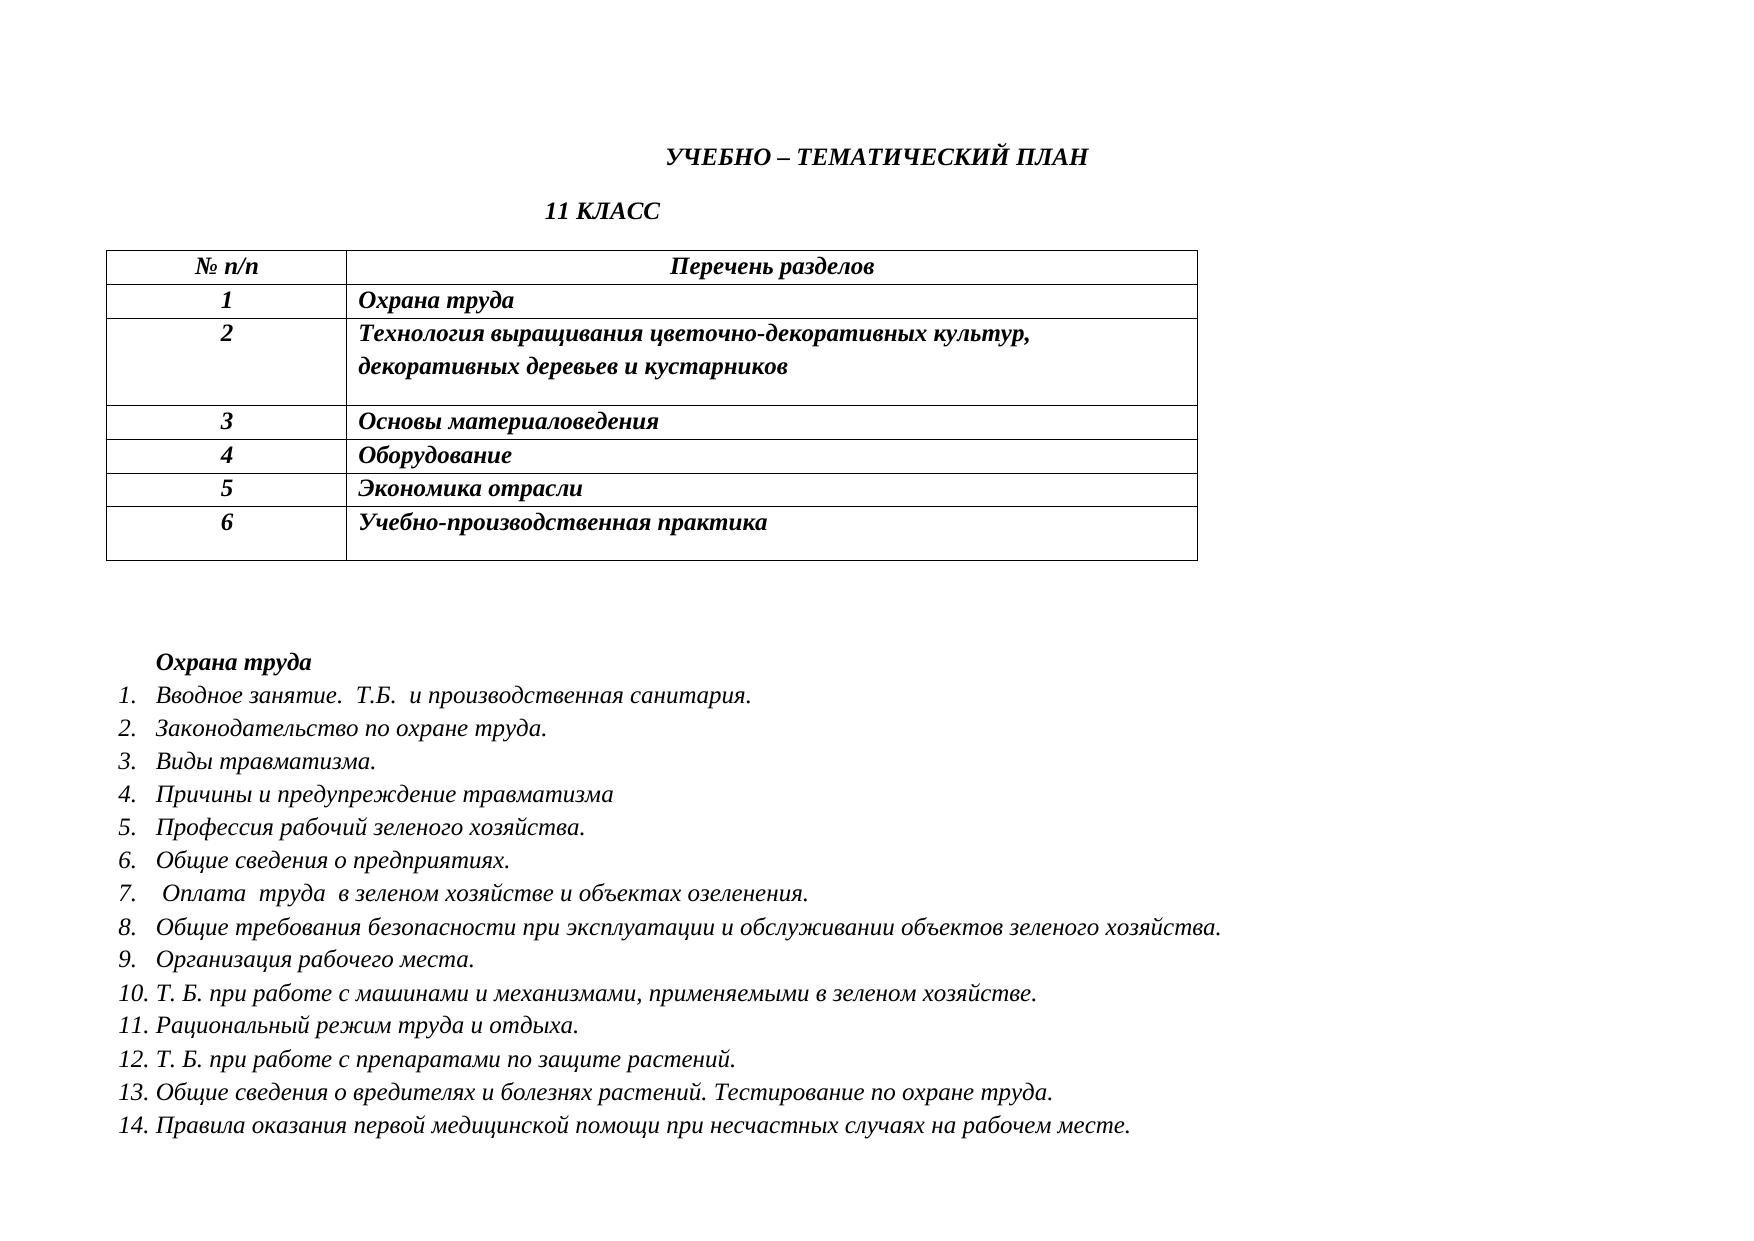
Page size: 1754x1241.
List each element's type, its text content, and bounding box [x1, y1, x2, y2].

text УЧЕБНО – ТЕМАТИЧЕСКИЙ ПЛАН [118, 142, 1636, 171]
table_cell 6 [107, 507, 346, 559]
list Причины и предупреждение травматизма [118, 779, 1636, 808]
list Вводное занятие. Т.Б. и производственная санитария. [118, 680, 1636, 709]
table_cell 2 [107, 319, 346, 405]
list Охрана труда [156, 647, 1636, 676]
table_cell 3 [107, 406, 346, 439]
table_cell Основы материаловедения [347, 406, 1197, 439]
text 11 КЛАСС [118, 196, 1636, 225]
list Т. Б. при работе с препаратами по защите растений. [118, 1044, 1636, 1072]
list Оплата труда в зеленом хозяйстве и объектах озеленения. [118, 878, 1636, 907]
list Общие сведения о предприятиях. [118, 846, 1636, 874]
table_header Перечень разделов [347, 251, 1197, 284]
list Виды травматизма. [118, 746, 1636, 775]
table_cell Экономика отрасли [347, 474, 1197, 506]
list Рациональный режим труда и отдыха. [118, 1011, 1636, 1039]
table_cell Оборудование [347, 440, 1197, 472]
table_header № п/п [107, 251, 346, 284]
list Общие сведения о вредителях и болезнях растений. Тестирование по охране труда. [118, 1077, 1636, 1105]
list Т. Б. при работе с машинами и механизмами, применяемыми в зеленом хозяйстве. [118, 978, 1636, 1006]
table_cell Учебно-производственная практика [347, 507, 1197, 559]
table_cell 1 [107, 285, 346, 317]
list Правила оказания первой медицинской помощи при несчастных случаях на рабочем месте. [118, 1110, 1636, 1138]
list Организация рабочего места. [118, 944, 1636, 973]
list Профессия рабочий зеленого хозяйства. [118, 812, 1636, 841]
list Общие требования безопасности при эксплуатации и обслуживании объектов зеленого хозяйства. [118, 912, 1636, 940]
table_cell 4 [107, 440, 346, 472]
table_cell Технология выращивания цветочно-декоративных культур, декоративных деревьев и кустарников [347, 319, 1197, 405]
table_cell 5 [107, 474, 346, 506]
table_cell Охрана труда [347, 285, 1197, 317]
list Законодательство по охране труда. [118, 713, 1636, 742]
